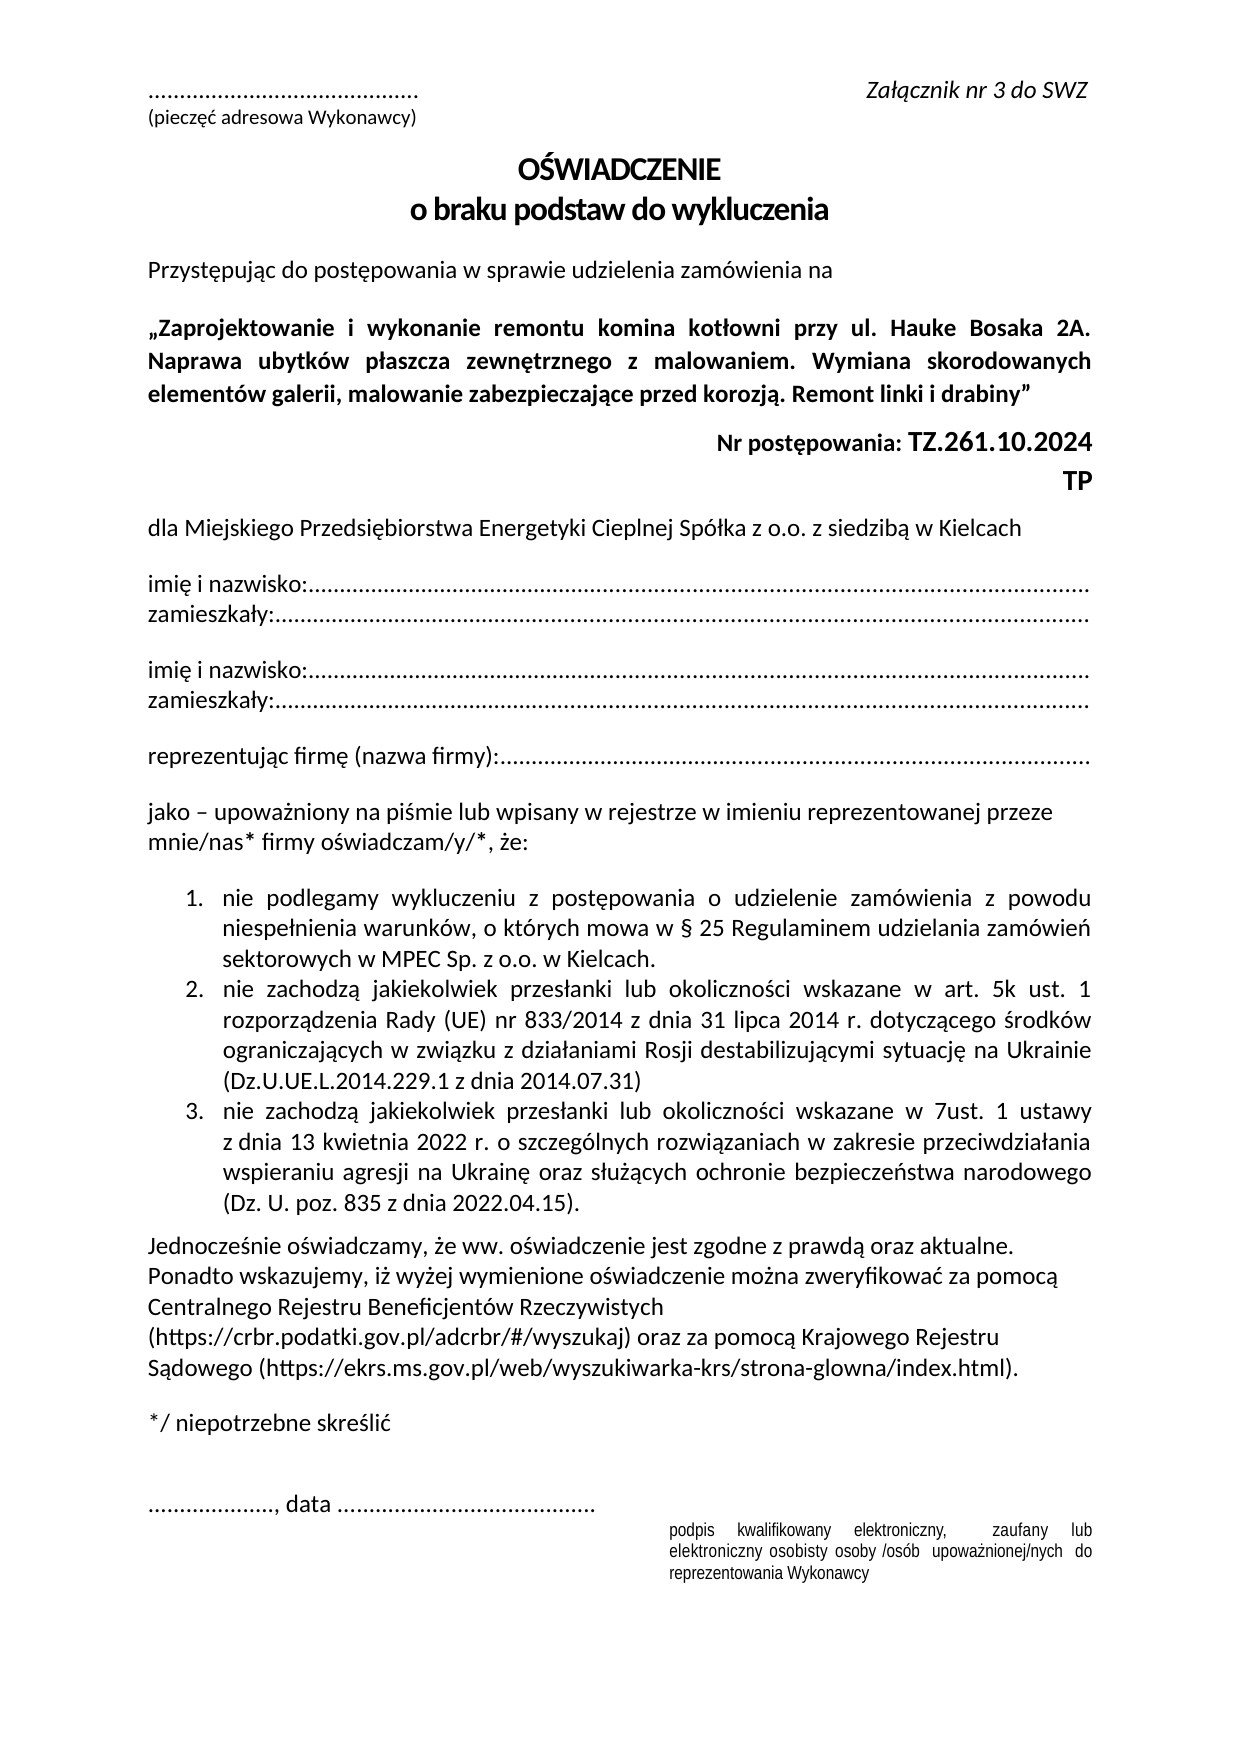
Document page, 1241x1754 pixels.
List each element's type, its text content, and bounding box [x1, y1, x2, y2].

list nie podlegamy wykluczeniu z postępowania o udzielenie zamówienia z powodu niespełnienia warunków, o których mowa w § 25 Regulaminem udzielania zamówień sektorowych w MPEC Sp. z o.o. w Kielcach. [185, 882, 1093, 973]
text (https://crbr.podatki.gov.pl/adcrbr/#/wyszukaj) oraz za pomocą Krajowego Rejestru [148, 1322, 1093, 1352]
text Nr postępowania: TZ.261.10.2024 [148, 423, 1093, 459]
text „Zaprojektowanie i wykonanie remontu komina kotłowni przy ul. Hauke Bosaka 2A. Naprawa ubytków płaszcza zewnętrznego z malowaniem. Wymiana skorodowanych elementów galerii, malowanie zabezpieczające przed korozją. Remont linki i drabiny” [148, 312, 1093, 408]
text ...................., data ......................................... [148, 1488, 1093, 1519]
text imię i nazwisko: [148, 568, 1093, 599]
text Jednocześnie oświadczamy, że ww. oświadczenie jest zgodne z prawdą oraz aktualne. [148, 1230, 1093, 1261]
text zamieszkały: [148, 685, 1093, 715]
text podpis kwalifikowany elektroniczny, zaufany lub elektroniczny osobisty osoby /osób upoważnionej/nych do reprezentowania Wykonawcy [669, 1519, 1093, 1583]
text mnie/nas* firmy oświadczam/y/*, że: [148, 826, 1093, 857]
text dla Miejskiego Przedsiębiorstwa Energetyki Cieplnej Spółka z o.o. z siedzibą w Kielcach [148, 513, 1093, 543]
text */ niepotrzebne skreślić [148, 1408, 1093, 1438]
text zamieszkały: [148, 599, 1093, 629]
list nie zachodzą jakiekolwiek przesłanki lub okoliczności wskazane w art. 5k ust. 1 rozporządzenia Rady (UE) nr 833/2014 z dnia 31 lipca 2014 r. dotyczącego środków ograniczających w związku z działaniami Rosji destabilizującymi sytuację na Ukrainie (Dz.U.UE.L.2014.229.1 z dnia 2014.07.31) [185, 973, 1093, 1095]
text Ponadto wskazujemy, iż wyżej wymienione oświadczenie można zweryfikować za pomocą [148, 1261, 1093, 1291]
text Sądowego (https://ekrs.ms.gov.pl/web/wyszukiwarka-krs/strona-glowna/index.html). [148, 1352, 1093, 1383]
text imię i nazwisko: [148, 654, 1093, 685]
text jako – upoważniony na piśmie lub wpisany w rejestrze w imieniu reprezentowanej przeze [148, 796, 1093, 826]
text reprezentując firmę (nazwa firmy): [148, 740, 1093, 771]
text Centralnego Rejestru Beneficjentów Rzeczywistych [148, 1291, 1093, 1322]
text TP [148, 462, 1093, 497]
list nie zachodzą jakiekolwiek przesłanki lub okoliczności wskazane w 7ust. 1 ustawy z dnia 13 kwietnia 2022 r. o szczególnych rozwiązaniach w zakresie przeciwdziałania wspieraniu agresji na Ukrainę oraz służących ochronie bezpieczeństwa narodowego (Dz. U. poz. 835 z dnia 2022.04.15). [185, 1095, 1093, 1217]
text OŚWIADCZENIE [148, 148, 1093, 188]
text o braku podstaw do wykluczenia [148, 188, 1093, 229]
text Przystępując do postępowania w sprawie udzielenia zamówienia na [148, 254, 1093, 284]
